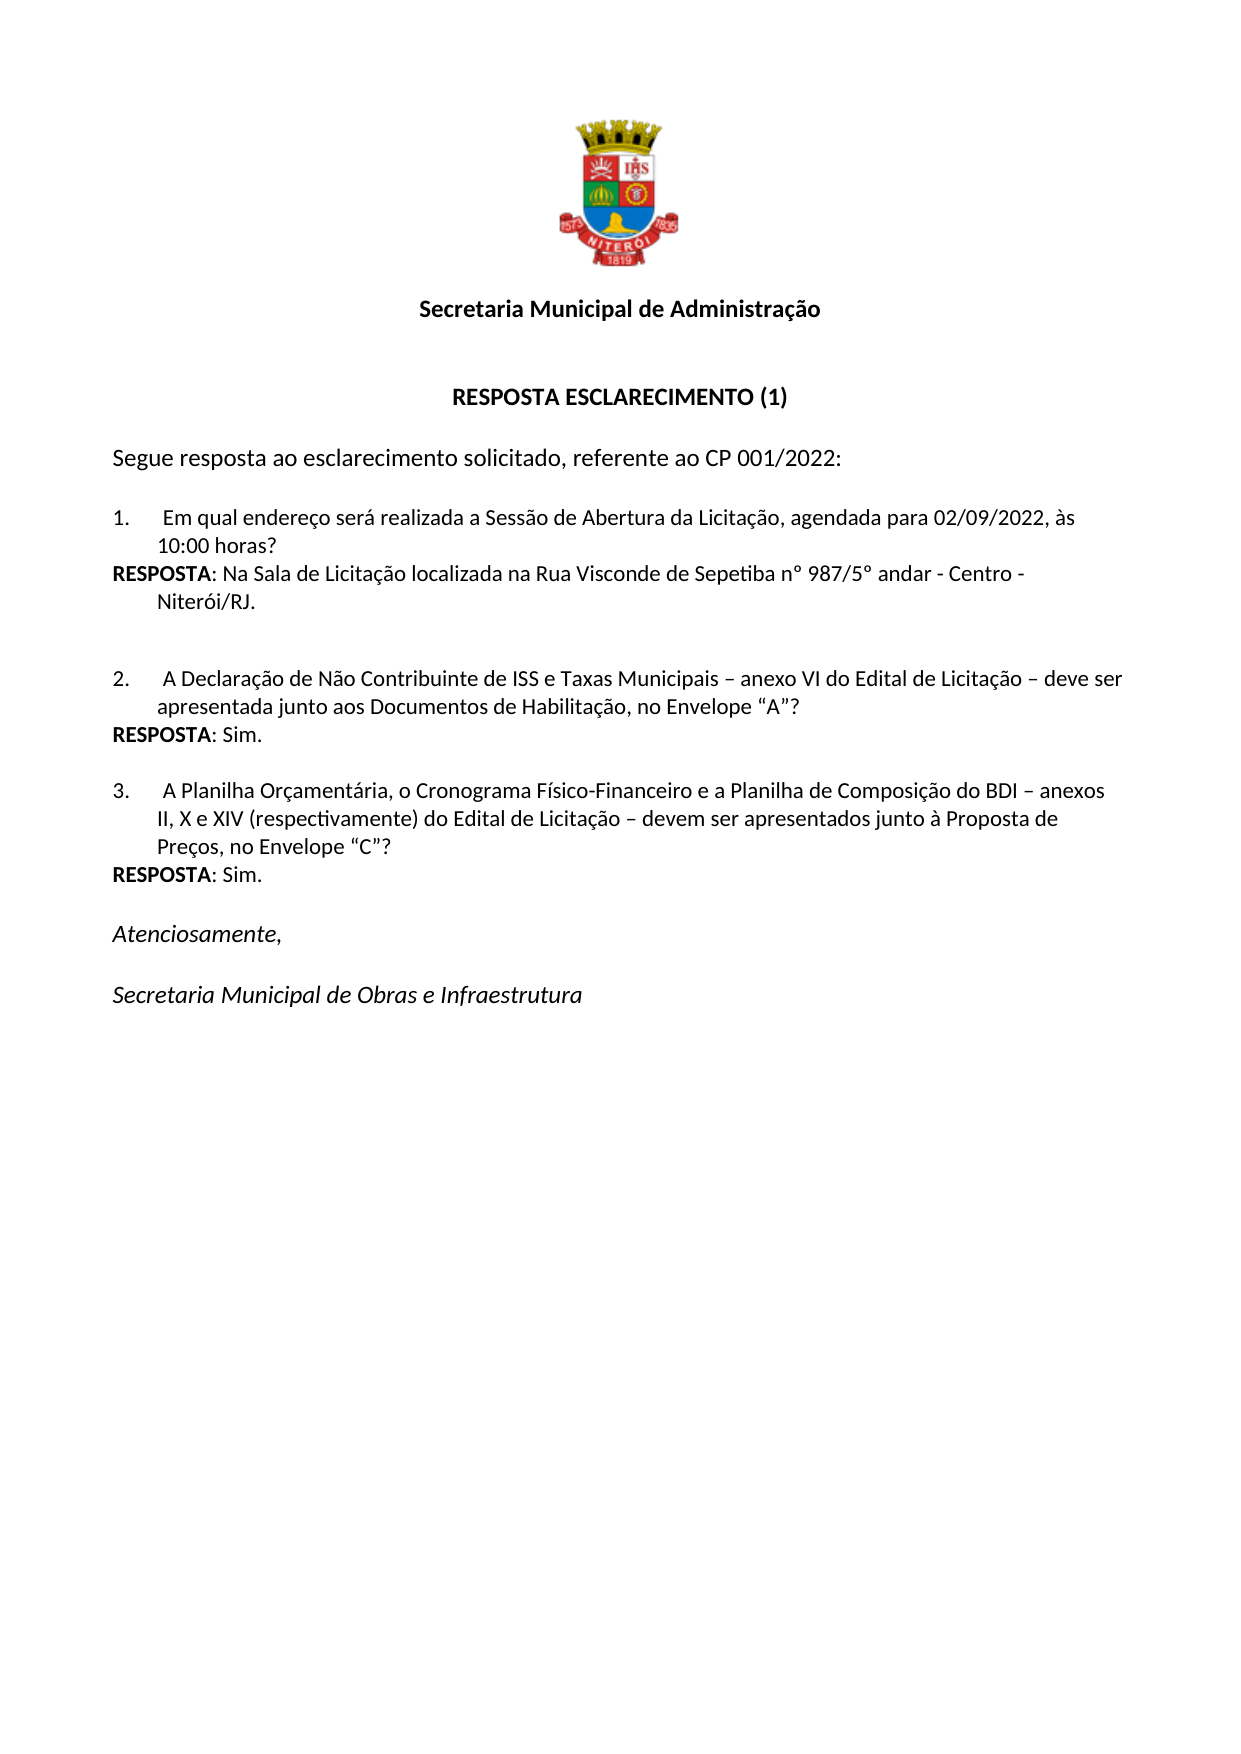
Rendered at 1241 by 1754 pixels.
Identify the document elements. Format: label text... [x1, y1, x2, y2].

text RESPOSTA ESCLARECIMENTO (1) [112, 381, 1128, 411]
list RESPOSTA: Sim. [112, 860, 1128, 888]
text Atenciosamente, [112, 919, 1128, 949]
text Segue resposta ao esclarecimento solicitado, referente ao CP 001/2022: [112, 442, 1128, 472]
list 3. A Planilha Orçamentária, o Cronograma Físico-Financeiro e a Planilha de Composição do BDI – anexos II, X e XIV (respectivamente) do Edital de Licitação – devem ser apresentados junto à Proposta de Preços, no Envelope “C”? [112, 776, 1128, 860]
text Secretaria Municipal de Obras e Infraestrutura [112, 980, 1128, 1010]
list 1. Em qual endereço será realizada a Sessão de Abertura da Licitação, agendada para 02/09/2022, às 10:00 horas? [112, 503, 1128, 559]
list RESPOSTA: Na Sala de Licitação localizada na Rua Visconde de Sepetiba nº 987/5º andar - Centro - Niterói/RJ. [112, 559, 1128, 615]
list RESPOSTA: Sim. [112, 720, 1128, 748]
list 2. A Declaração de Não Contribuinte de ISS e Taxas Municipais – anexo VI do Edital de Licitação – deve ser apresentada junto aos Documentos de Habilitação, no Envelope “A”? [112, 664, 1128, 720]
picture [538, 92, 702, 293]
